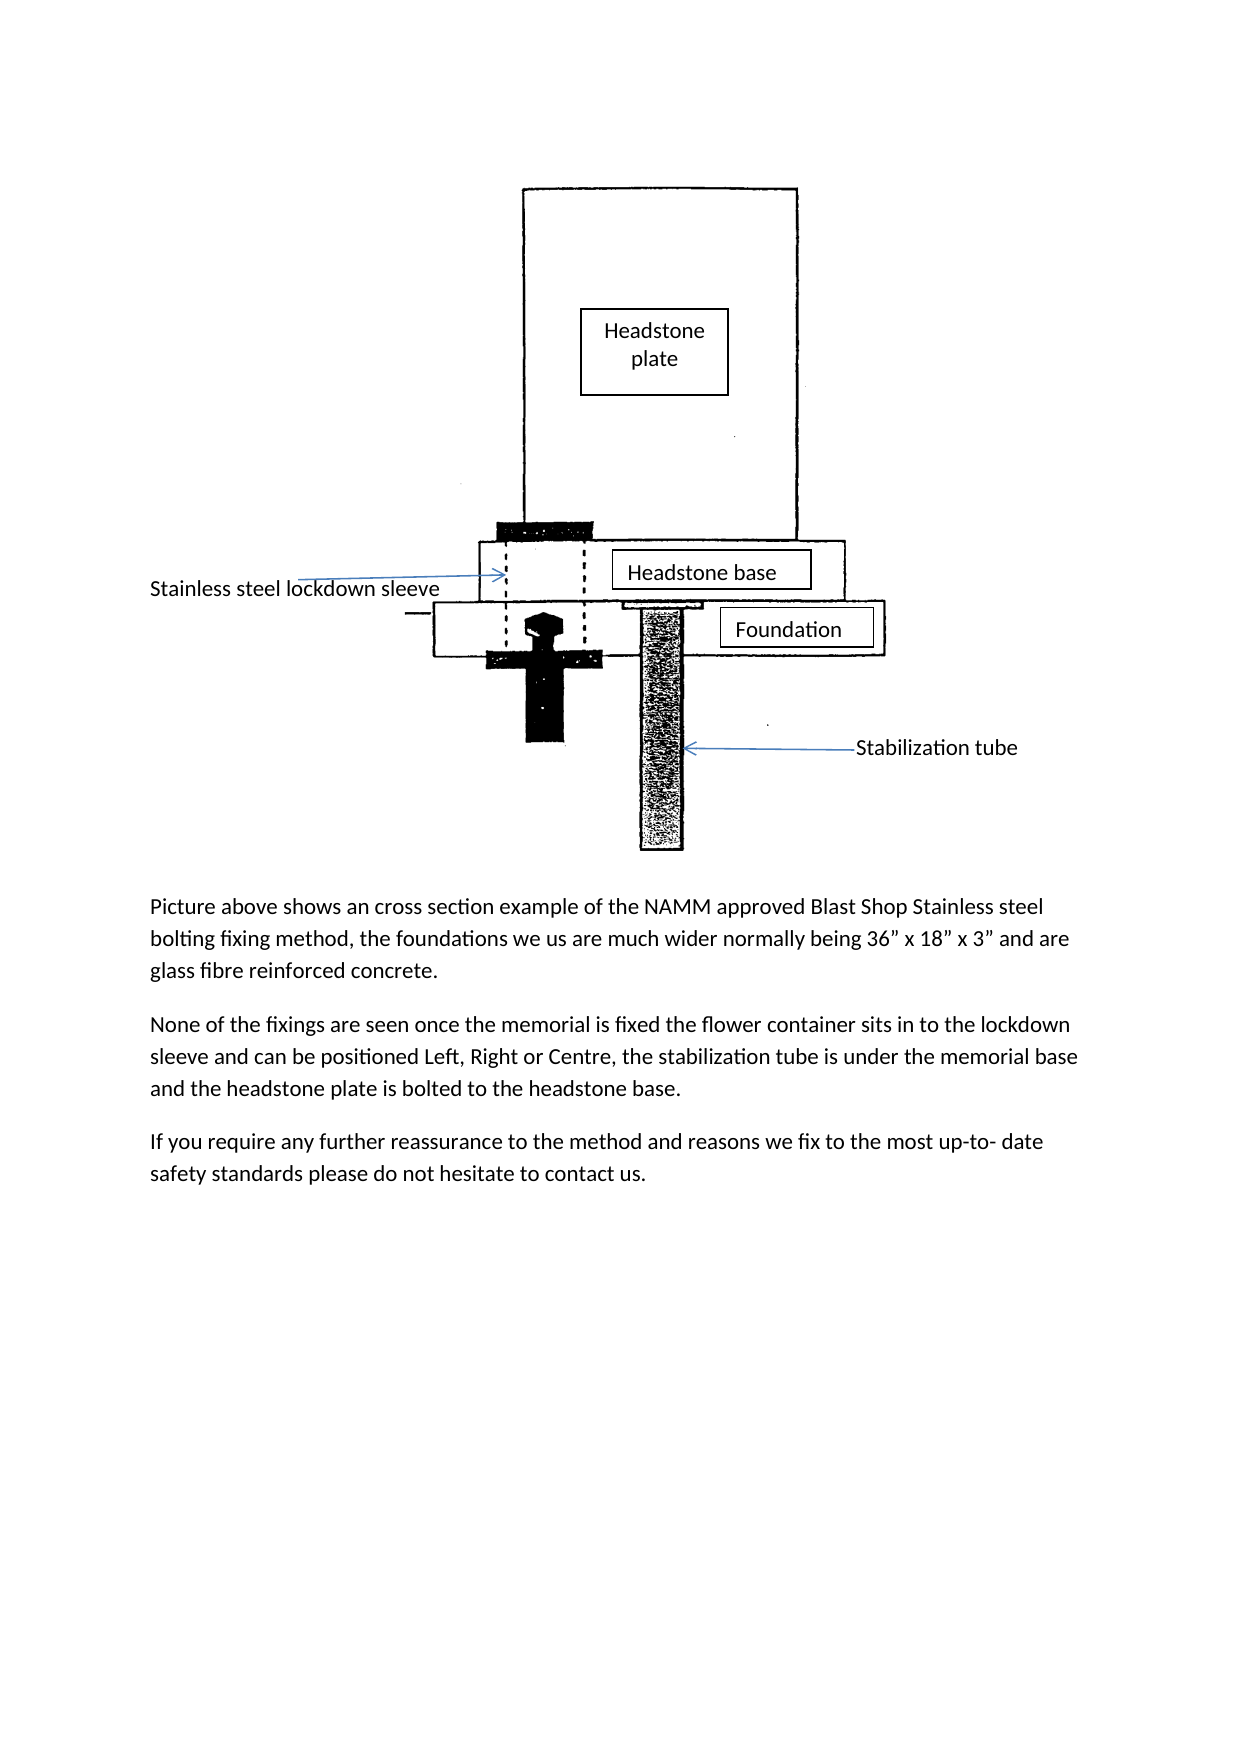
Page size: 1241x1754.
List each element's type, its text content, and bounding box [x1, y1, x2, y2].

text Picture above shows an cross section example of the NAMM approved Blast Shop Stainless steel bolting fixing method, the foundations we us are much wider normally being 36” x 18” x 3” and are glass fibre reinforced concrete. [150, 892, 1090, 985]
text Stainless steel lockdown sleeve [150, 574, 1090, 602]
text If you require any further reassurance to the method and reasons we fix to the most up-to- date safety standards please do not hesitate to contact us. [150, 1127, 1090, 1187]
picture [404, 761, 922, 892]
picture [404, 602, 922, 733]
text None of the fixings are seen once the memorial is fixed the flower container sits in to the lockdown sleeve and can be positioned Left, Right or Centre, the stabilization tube is under the memorial base and the headstone plate is bolted to the headstone base. [150, 1010, 1090, 1102]
text Stabilization tube [150, 733, 1090, 761]
picture [404, 150, 922, 574]
